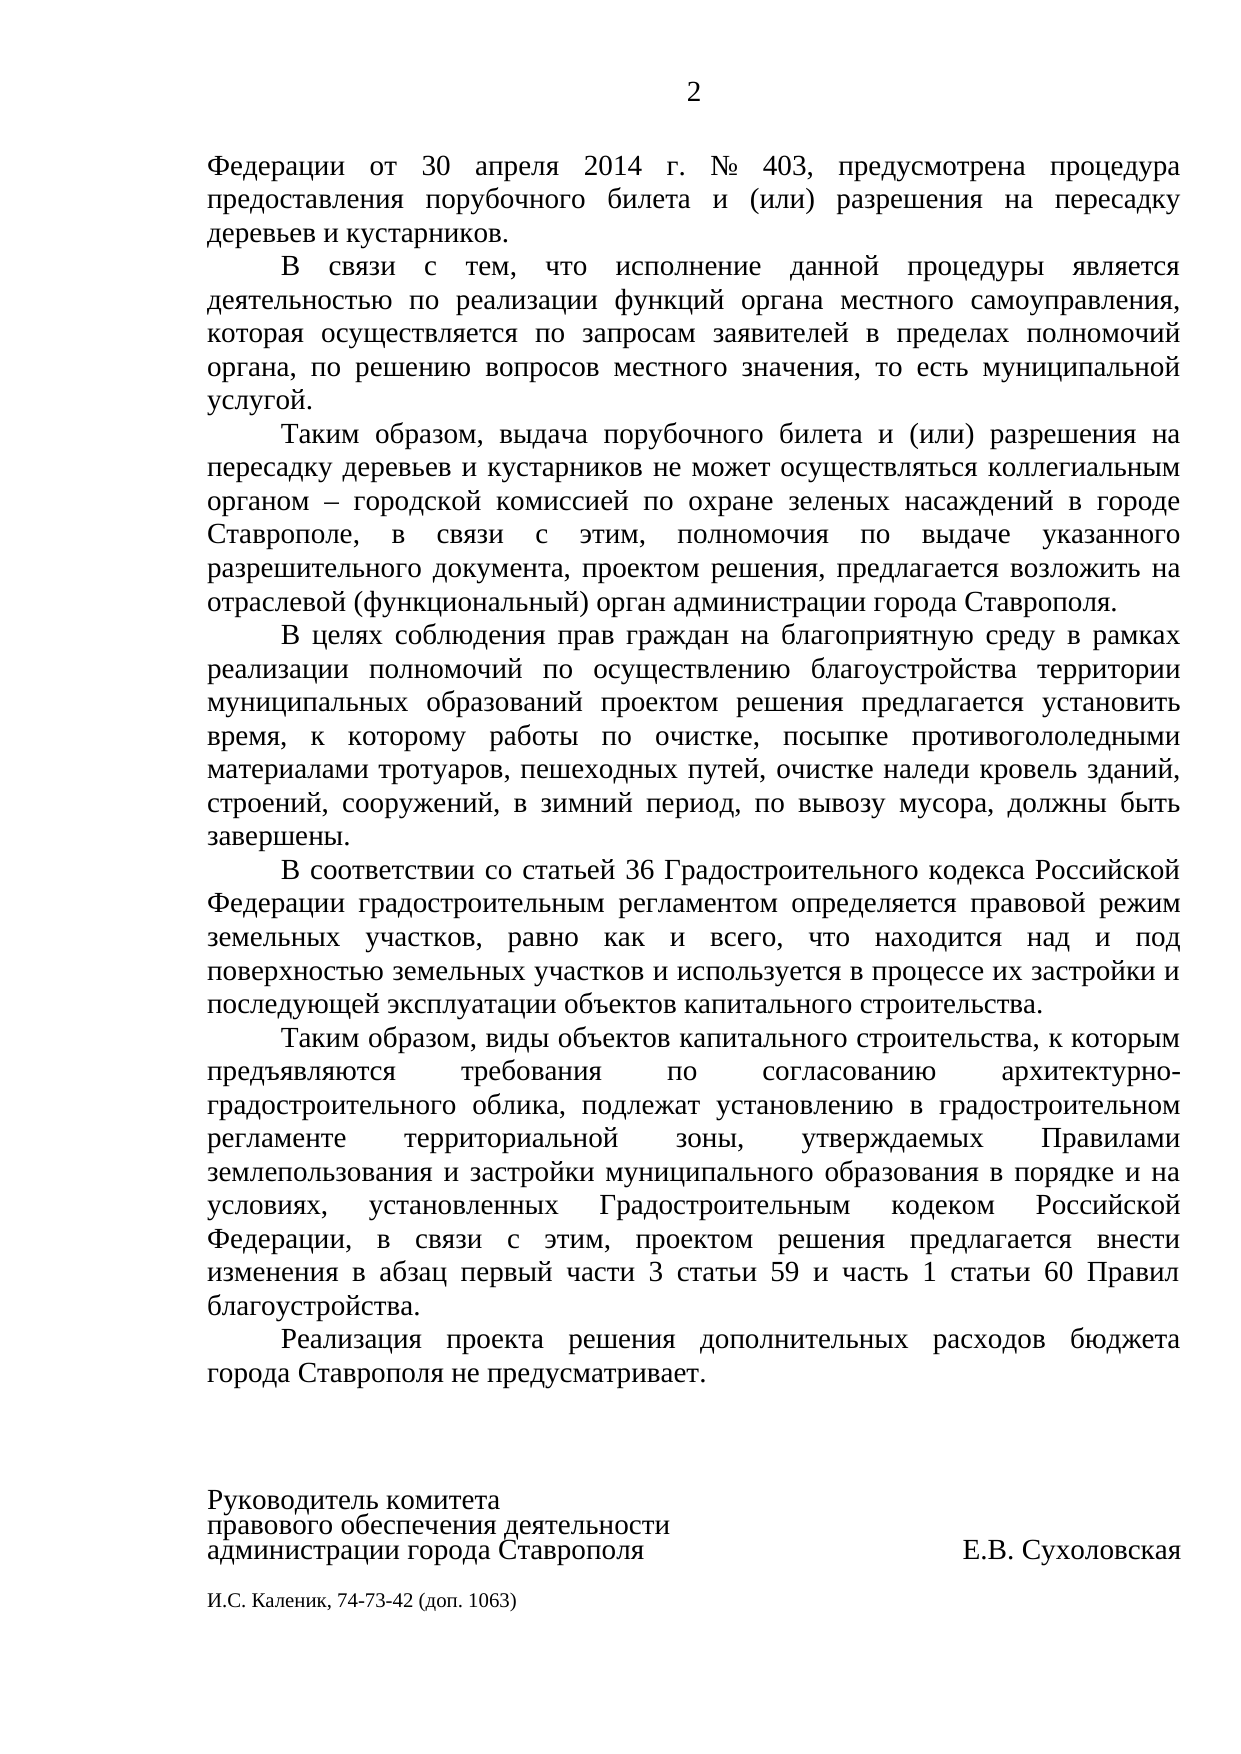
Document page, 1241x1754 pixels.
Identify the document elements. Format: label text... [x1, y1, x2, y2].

text В целях соблюдения прав граждан на благоприятную среду в рамках реализации полномочий по осуществлению благоустройства территории муниципальных образований проектом решения предлагается установить время, к которому работы по очистке, посыпке противогололедными материалами тротуаров, пешеходных путей, очистке наледи кровель зданий, строений, сооружений, в зимний период, по вывозу мусора, должны быть завершены. [207, 617, 1181, 852]
text И.С. Каленик, 74-73-42 (доп. 1063) [207, 1588, 1181, 1612]
table_header Руководитель комитета правового обеспечения деятельности администрации города Ставрополя [196, 1489, 694, 1564]
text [207, 148, 1181, 248]
text В связи с тем, что исполнение данной процедуры является деятельностью по реализации функций органа местного самоуправления, которая осуществляется по запросам заявителей в пределах полномочий органа, по решению вопросов местного значения, то есть муниципальной услугой. [207, 248, 1181, 416]
table_header Е.В. Сухоловская [694, 1489, 1192, 1564]
text Таким образом, виды объектов капитального строительства, к которым предъявляются требования по согласованию архитектурно-градостроительного облика, подлежат установлению в градостроительном регламенте территориальной зоны, утверждаемых Правилами землепользования и застройки муниципального образования в порядке и на условиях, установленных Градостроительным кодеком Российской Федерации, в связи с этим, проектом решения предлагается внести изменения в абзац первый части 3 статьи 59 и часть 1 статьи 60 Правил благоустройства. [207, 1020, 1181, 1322]
text В соответствии со статьей 36 Градостроительного кодекса Российской Федерации градостроительным регламентом определяется правовой режим земельных участков, равно как и всего, что находится над и под поверхностью земельных участков и используется в процессе их застройки и последующей эксплуатации объектов капитального строительства. [207, 852, 1181, 1020]
text Реализация проекта решения дополнительных расходов бюджета города Ставрополя не предусматривает. [207, 1322, 1181, 1389]
text Таким образом, выдача порубочного билета и (или) разрешения на пересадку деревьев и кустарников не может осуществляться коллегиальным органом – городской комиссией по охране зеленых насаждений в городе Ставрополе, в связи с этим, полномочия по выдаче указанного разрешительного документа, проектом решения, предлагается возложить на отраслевой (функциональный) орган администрации города Ставрополя. [207, 416, 1181, 617]
